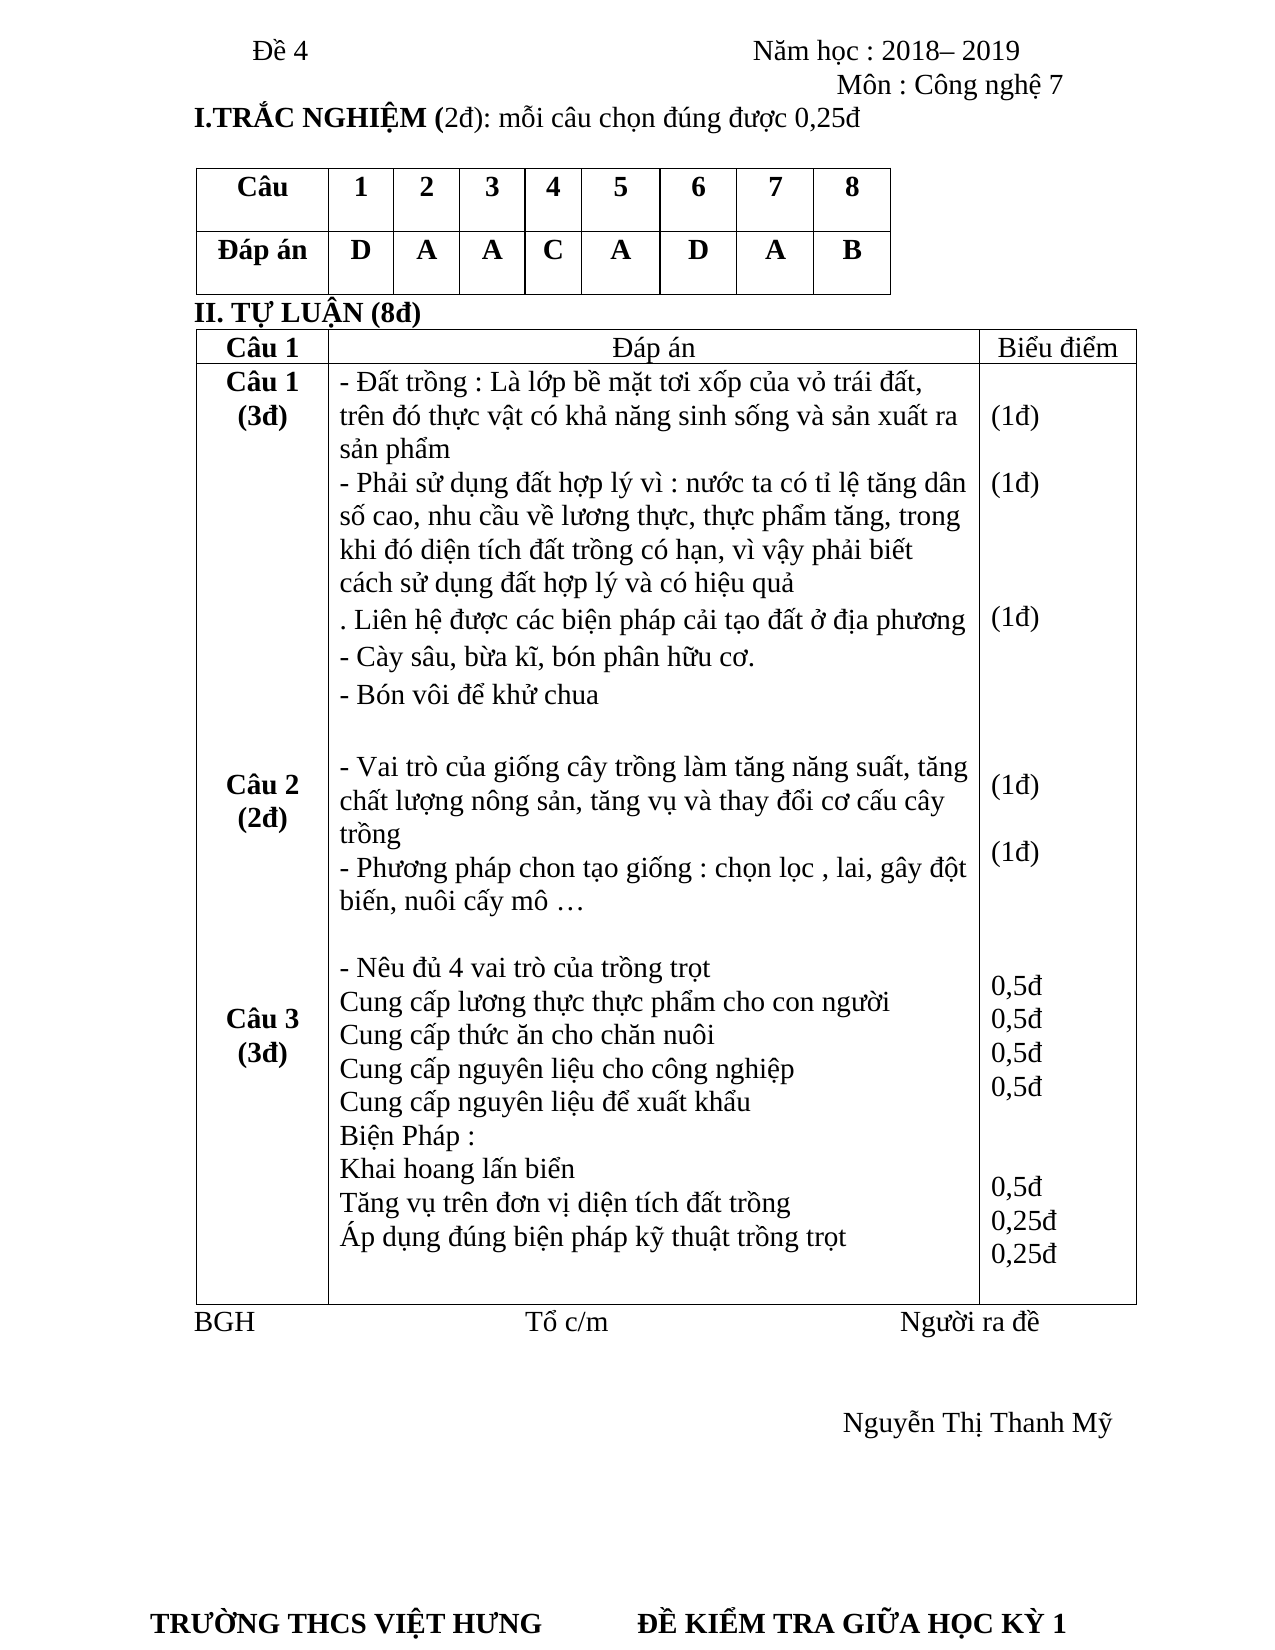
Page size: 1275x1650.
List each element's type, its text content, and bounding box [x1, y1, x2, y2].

table_header 5 [582, 169, 659, 231]
table_cell Câu 1 (3đ) Câu 2 (2đ) Câu 3 (3đ) [197, 364, 328, 1303]
text Đề 4 Năm học : 2018– 2019 Môn : Công nghệ 7 [150, 33, 1125, 101]
table_header 8 [814, 169, 890, 231]
table_header 4 [526, 169, 581, 231]
table_cell Đáp án [197, 232, 328, 294]
table_header Đáp án [329, 330, 979, 363]
table_cell B [814, 232, 890, 294]
table_header 2 [394, 169, 459, 231]
table_header 1 [329, 169, 393, 231]
table_cell C [526, 232, 581, 294]
text TRƯỜNG THCS VIỆT HƯNG ĐỀ KIỂM TRA GIỮA HỌC KỲ 1 [150, 1606, 1125, 1640]
table_cell D [661, 232, 736, 294]
table_cell A [460, 232, 524, 294]
table_header 7 [737, 169, 813, 231]
table_cell A [737, 232, 813, 294]
text I.TRẮC NGHIỆM (2đ): mỗi câu chọn đúng được 0,25đ [150, 101, 1125, 134]
table_header Biểu điểm [980, 330, 1136, 363]
table_cell D [329, 232, 393, 294]
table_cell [980, 364, 1136, 1303]
table_cell A [394, 232, 459, 294]
table_header 6 [661, 169, 736, 231]
table_header 3 [460, 169, 524, 231]
text Nguyễn Thị Thanh Mỹ [150, 1405, 1125, 1439]
text II. TỰ LUẬN (8đ) [150, 295, 1125, 329]
table_cell A [582, 232, 659, 294]
table_header Câu [197, 169, 328, 231]
text BGH Tổ c/m Người ra đề [150, 1304, 1125, 1338]
table_header Câu 1 [197, 330, 328, 363]
